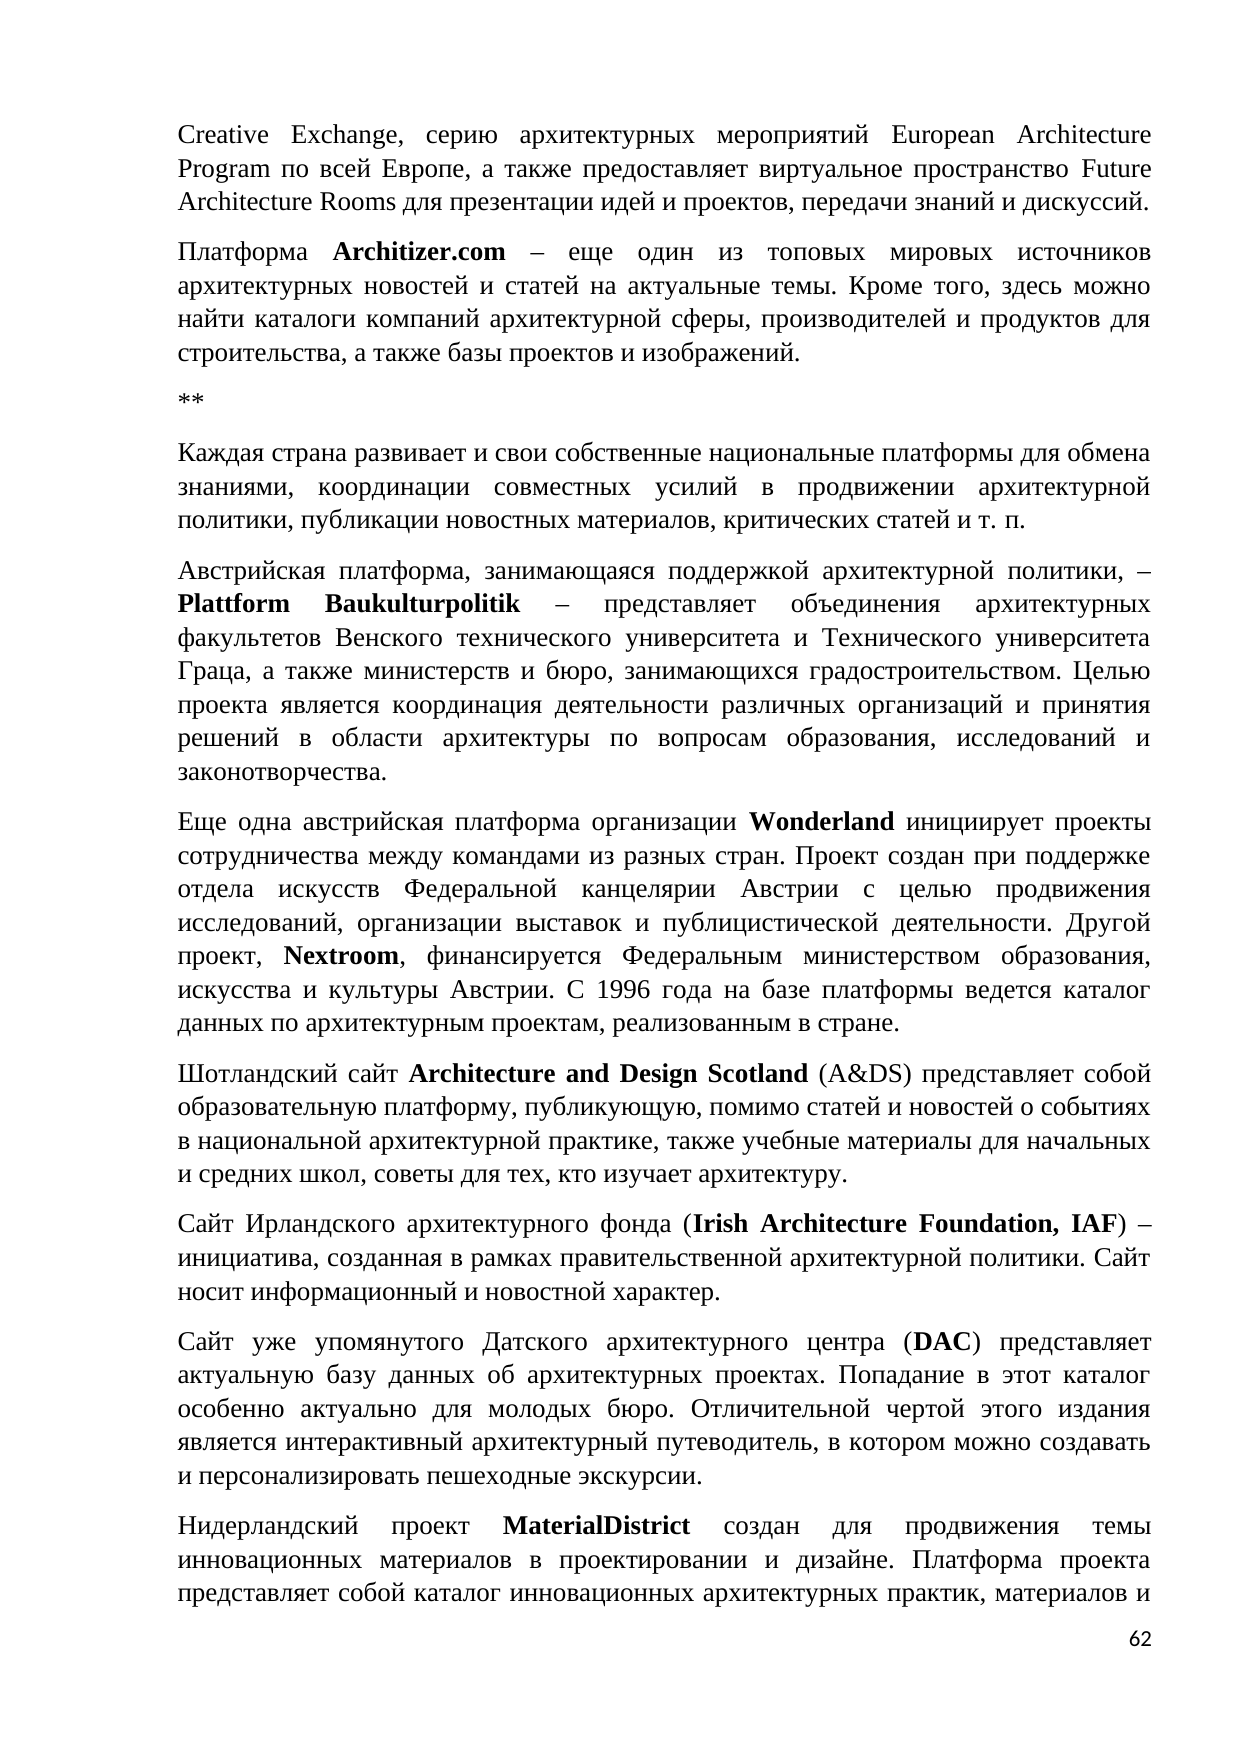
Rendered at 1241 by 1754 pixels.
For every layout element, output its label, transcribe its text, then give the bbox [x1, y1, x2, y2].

text The Future Architecture platform – это первая общеевропейская платформа архитектурных музеев, фестивалей и продюсеров, которая занимается популяризацией идей о будущем городов и архитектуры среди широкой общественности. Платформа проводит конкурс Call for Ideas, ежегодный конгресс Creative Exchange, серию архитектурных мероприятий European Architecture Program по всей Европе, а также предоставляет виртуальное пространство Future Architecture Rooms для презентации идей и проектов, передачи знаний и дискуссий. [177, 705, 1152, 937]
text Похожие задачи решает платформа eVolo, объединяющая журнал по архитектуре и дизайну и визионерский конкурс лучших проектов небоскребов Skyscraper Competition, который посвящен технологическим достижениям, устойчивому развитию и инновационному дизайну XXI века. [177, 554, 1152, 686]
text Платформа What Design Can Do (WDCD) объединяет проектировщиков со всего мира с целью продвижения ценностей устойчивого развития и справедливого общества средствами дизайна. Сам проект базируется в Амстердаме и имеет представительства в Сан-Паулу, Мехико, Дели, Найроби и Токио. What Design Can Do организует ежегодные конференции по дизайну и инновациям в разных городах по всему миру. Его задача – соединить дизайнеров с предприятиями и организациями, которые хотят работать с креативщиками и применять инновационные стратегии. [177, 118, 1152, 384]
text Австрийская платформа, занимающаяся поддержкой архитектурной политики, – Plattform Baukulturpolitik – представляет объединения архитектурных факультетов Венского технического университета и Технического университета Граца, а также министерств и бюро, занимающихся градостроительством. Целью проекта является координация деятельности различных организаций и принятия решений в области архитектуры по вопросам образования, исследований и законотворчества. [177, 1274, 1152, 1507]
text Платформа Architizer.com – еще один из топовых мировых источников архитектурных новостей и статей на актуальные темы. Кроме того, здесь можно найти каталоги компаний архитектурной сферы, производителей и продуктов для строительства, а также базы проектов и изображений. [177, 956, 1152, 1088]
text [177, 1526, 1152, 1591]
text Основные направления платформы Blank Space – это архитектурные конкурсы Outer Space и Fairy Tales, занимающиеся поисками новых возможностей для дизайна и популяризацией архитектуры в обществе. Проект издает и продает каталоги с работами победителей. [177, 403, 1152, 535]
text ** [177, 1107, 1152, 1138]
text Каждая страна развивает и свои собственные национальные платформы для обмена знаниями, координации совместных усилий в продвижении архитектурной политики, публикации новостных материалов, критических статей и т. п. [177, 1157, 1152, 1256]
